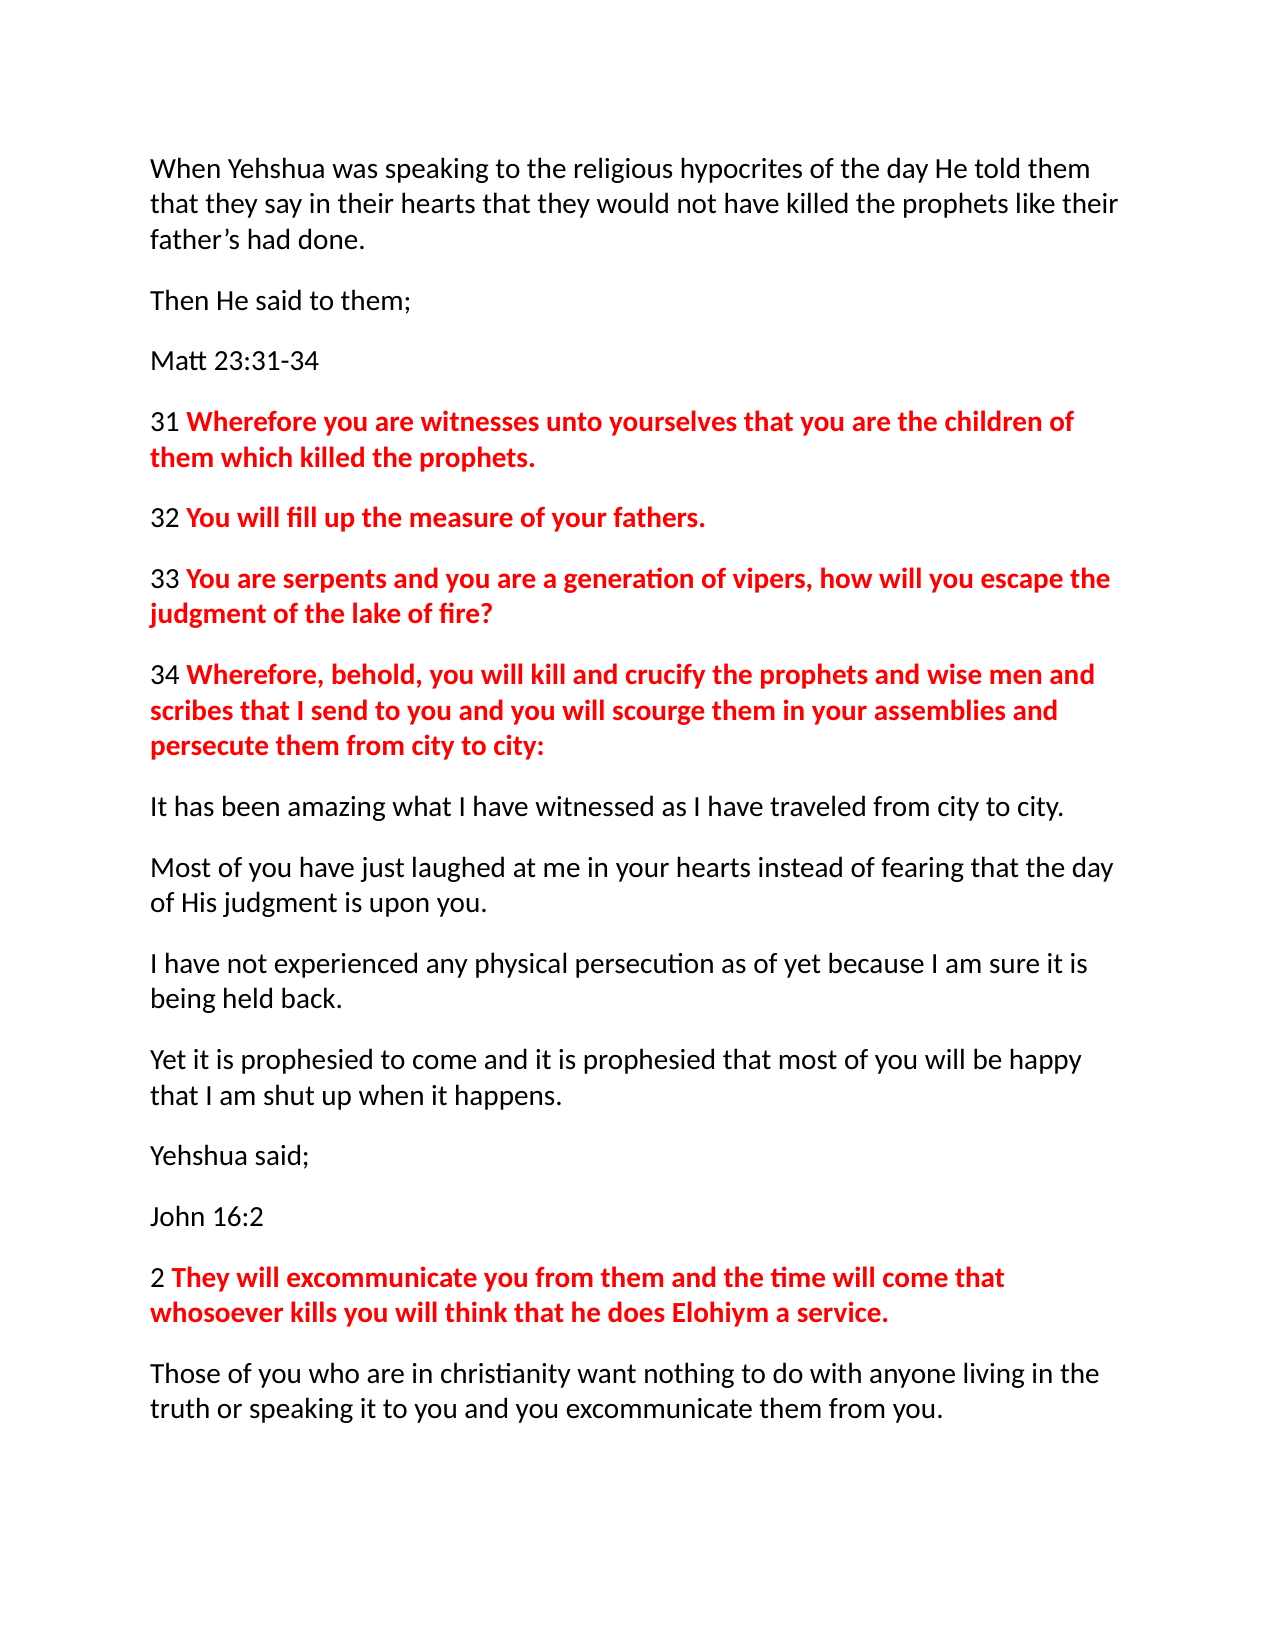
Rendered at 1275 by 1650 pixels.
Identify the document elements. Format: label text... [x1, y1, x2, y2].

text Most of you have just laughed at me in your hearts instead of fearing that the day of His judgment is upon you. [150, 849, 1125, 920]
text Those of you who are in christianity want nothing to do with anyone living in the truth or speaking it to you and you excommunicate them from you. [150, 1355, 1125, 1426]
text It has been amazing what I have witnessed as I have traveled from city to city. [150, 788, 1125, 824]
text 34 Wherefore, behold, you will kill and crucify the prophets and wise men and scribes that I send to you and you will scourge them in your assemblies and persecute them from city to city: [150, 656, 1125, 763]
text John 16:2 [150, 1198, 1125, 1234]
text 31 Wherefore you are witnesses unto yourselves that you are the children of them which killed the prophets. [150, 403, 1125, 474]
text I have not experienced any physical persecution as of yet because I am sure it is being held back. [150, 945, 1125, 1016]
text Yehshua said; [150, 1137, 1125, 1173]
text Matt 23:31-34 [150, 342, 1125, 378]
text When Yehshua was speaking to the religious hypocrites of the day He told them that they say in their hearts that they would not have killed the prophets like their father’s had done. [150, 150, 1125, 257]
text Yet it is prophesied to come and it is prophesied that most of you will be happy that I am shut up when it happens. [150, 1041, 1125, 1112]
text Then He said to them; [150, 282, 1125, 317]
text 32 You will fill up the measure of your fathers. [150, 499, 1125, 535]
text 2 They will excommunicate you from them and the time will come that whosoever kills you will think that he does Elohiym a service. [150, 1259, 1125, 1330]
text 33 You are serpents and you are a generation of vipers, how will you escape the judgment of the lake of fire? [150, 560, 1125, 631]
